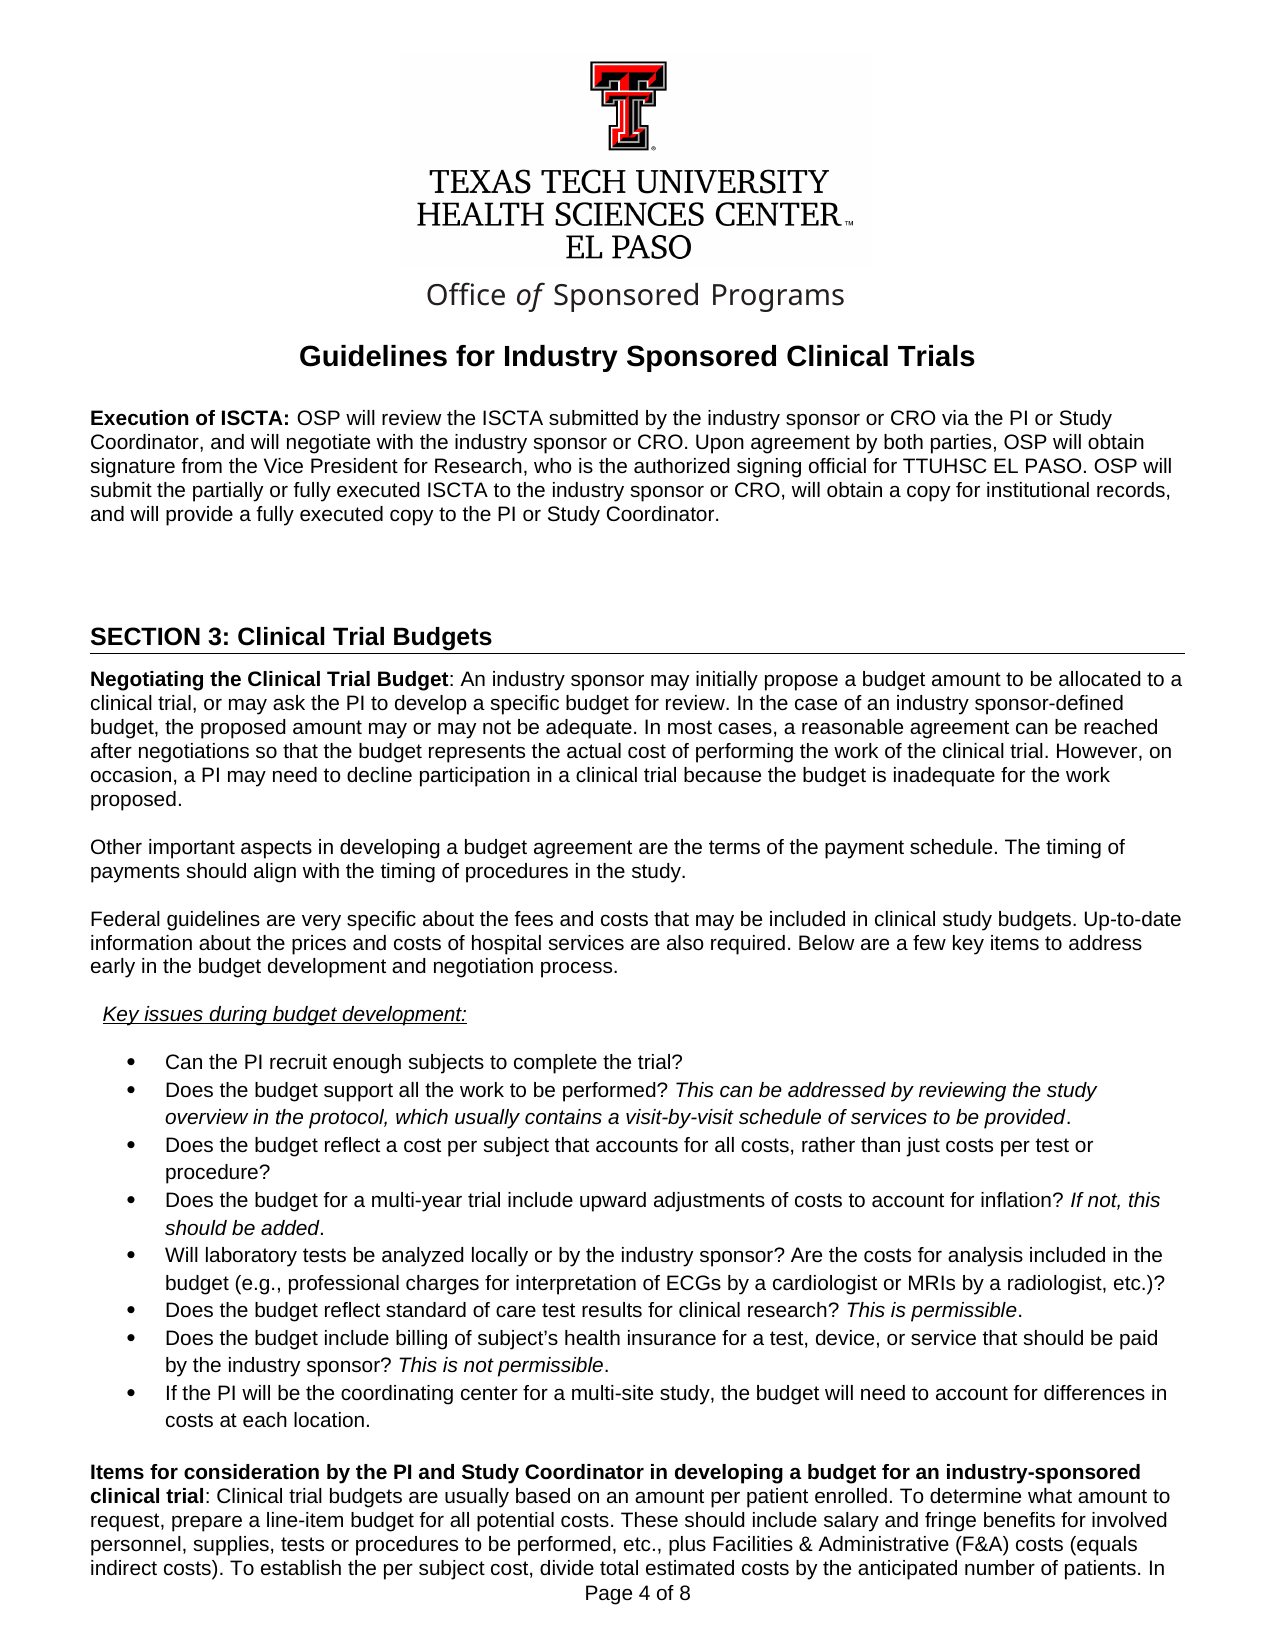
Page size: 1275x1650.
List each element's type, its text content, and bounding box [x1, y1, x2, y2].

text Other important aspects in developing a budget agreement are the terms of the payment schedule. The timing of payments should align with the timing of procedures in the study. [90, 834, 1185, 882]
list Does the budget reflect standard of care test results for clinical research? This is permissible. [127, 1298, 1185, 1322]
list Can the PI recruit enough subjects to complete the trial? [127, 1050, 1185, 1074]
list If the PI will be the coordinating center for a multi-site study, the budget will need to account for differences in costs at each location. [127, 1381, 1185, 1432]
text Federal guidelines are very specific about the fees and costs that may be included in clinical study budgets. Up-to-date information about the prices and costs of hospital services are also required. Below are a few key items to address early in the budget development and negotiation process. [90, 906, 1185, 978]
list Will laboratory tests be analyzed locally or by the industry sponsor? Are the costs for analysis included in the budget (e.g., professional charges for interpretation of ECGs by a cardiologist or MRIs by a radiologist, etc.)? [127, 1243, 1185, 1294]
list Does the budget for a multi-year trial include upward adjustments of costs to account for inflation? If not, this should be added. [127, 1188, 1185, 1239]
text Execution of ISCTA: OSP will review the ISCTA submitted by the industry sponsor or CRO via the PI or Study Coordinator, and will negotiate with the industry sponsor or CRO. Upon agreement by both parties, OSP will obtain signature from the Vice President for Research, who is the authorized signing official for TTUHSC EL PASO. OSP will submit the partially or fully executed ISCTA to the industry sponsor or CRO, will obtain a copy for institutional records, and will provide a fully executed copy to the PI or Study Coordinator. [721, 406, 1185, 526]
list Does the budget reflect a cost per subject that accounts for all costs, rather than just costs per test or procedure? [127, 1133, 1185, 1184]
text Negotiating the Clinical Trial Budget: An industry sponsor may initially propose a budget amount to be allocated to a clinical trial, or may ask the PI to develop a specific budget for review. In the case of an industry sponsor-defined budget, the proposed amount may or may not be adequate. In most cases, a reasonable agreement can be reached after negotiations so that the budget represents the actual cost of performing the work of the clinical trial. However, on occasion, a PI may need to decline participation in a clinical trial because the budget is inadequate for the work proposed. [90, 667, 1185, 811]
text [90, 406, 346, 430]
text SECTION 3: Clinical Trial Budgets [90, 622, 1185, 653]
list Does the budget support all the work to be performed? This can be addressed by reviewing the study overview in the protocol, which usually contains a visit-by-visit schedule of services to be provided. [127, 1077, 1185, 1129]
picture [399, 53, 871, 267]
list Does the budget include billing of subject’s health insurance for a test, device, or service that should be paid by the industry sponsor? This is not permissible. [127, 1326, 1185, 1377]
text Key issues during budget development: [90, 1002, 1185, 1027]
